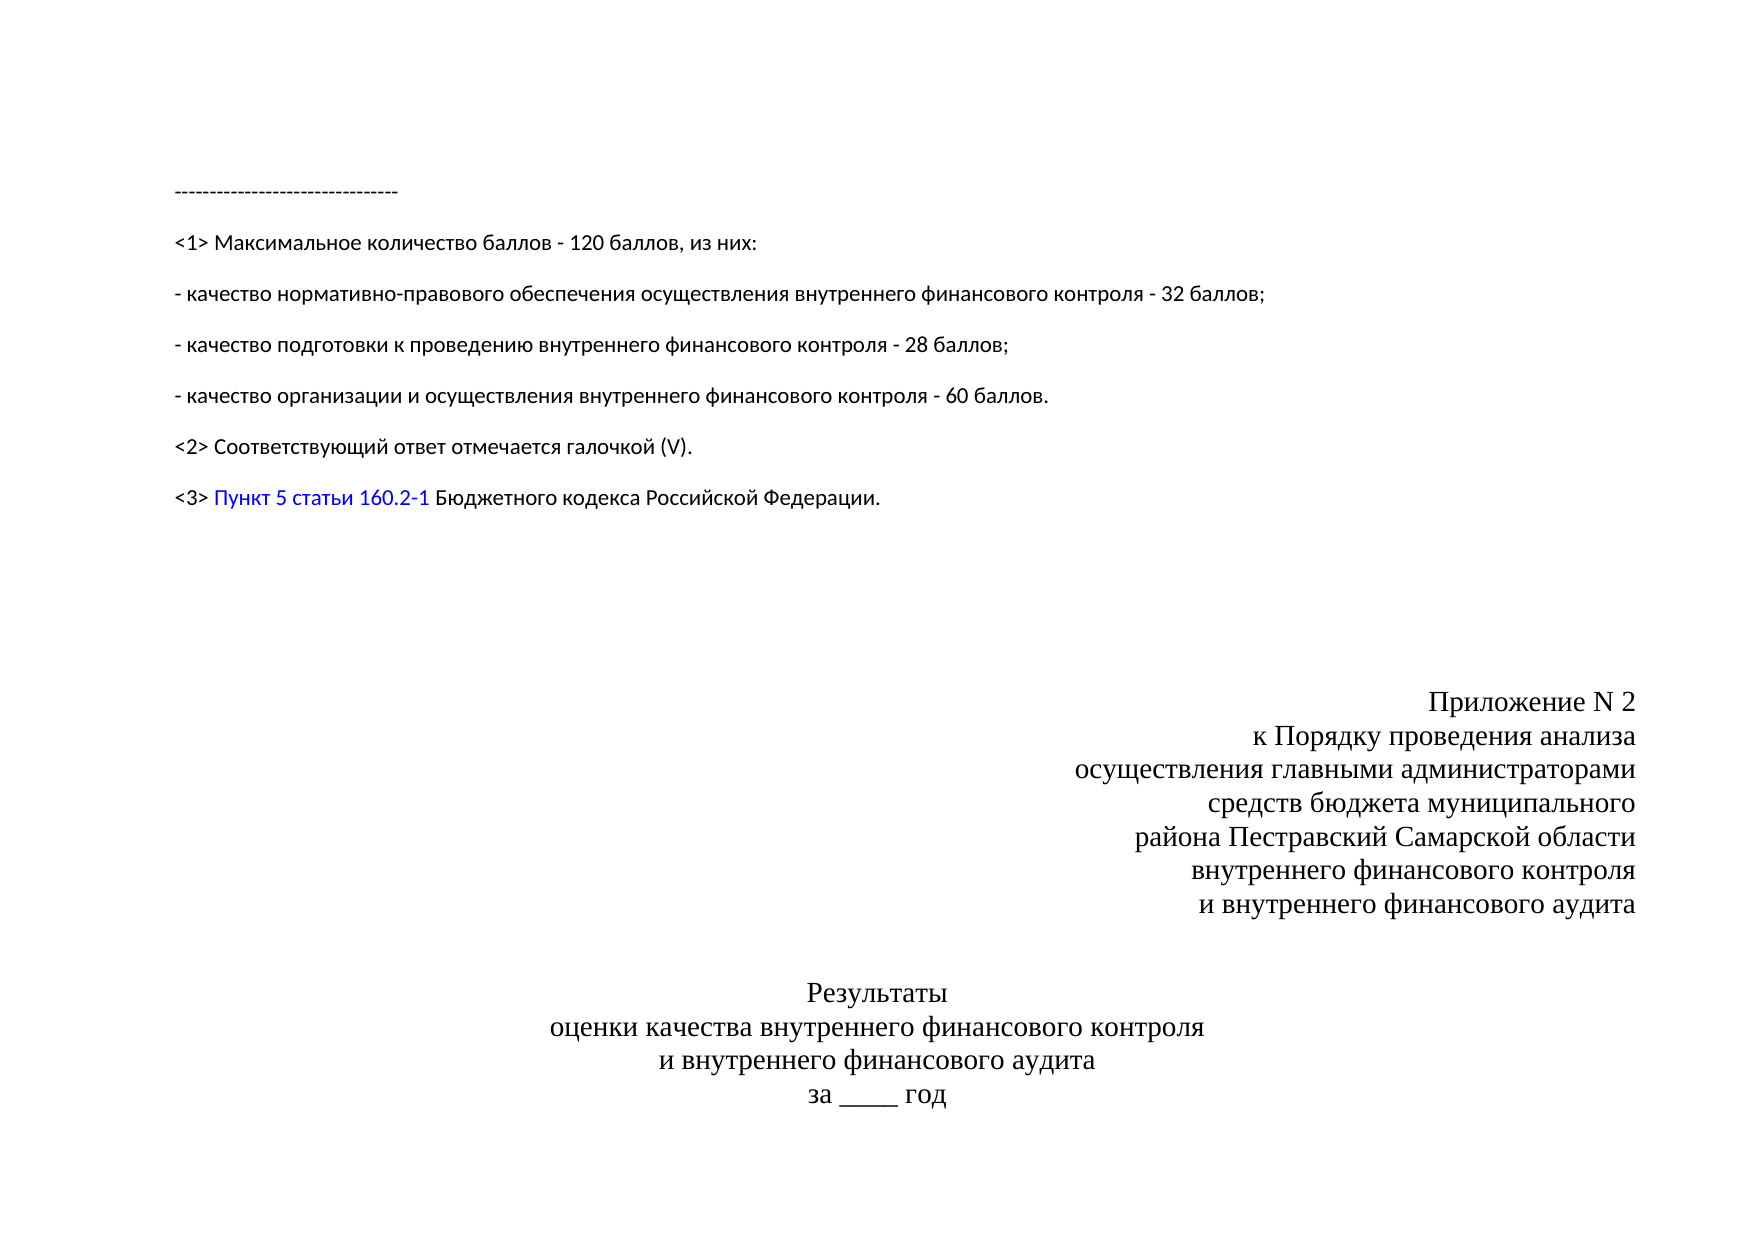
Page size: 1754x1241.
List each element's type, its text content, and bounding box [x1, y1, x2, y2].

text -------------------------------- [118, 177, 1636, 205]
text <1> Максимальное количество баллов - 120 баллов, из них: [118, 228, 1636, 256]
text и внутреннего финансового аудита [118, 886, 1636, 919]
text средств бюджета муниципального [118, 785, 1636, 819]
text - качество организации и осуществления внутреннего финансового контроля - 60 баллов. [118, 381, 1636, 409]
text Приложение N 2 [118, 684, 1636, 718]
text оценки качества внутреннего финансового контроля [118, 1009, 1636, 1042]
text за ____ год [118, 1076, 1636, 1109]
text - качество подготовки к проведению внутреннего финансового контроля - 28 баллов; [118, 330, 1636, 358]
text внутреннего финансового контроля [118, 852, 1636, 886]
text <3> Пункт 5 статьи 160.2-1 Бюджетного кодекса Российской Федерации. [118, 483, 1636, 511]
text к Порядку проведения анализа [118, 718, 1636, 752]
text района Пестравский Самарской области [118, 819, 1636, 852]
text - качество нормативно-правового обеспечения осуществления внутреннего финансового контроля - 32 баллов; [118, 279, 1636, 307]
text осуществления главными администраторами [118, 752, 1636, 785]
text <2> Соответствующий ответ отмечается галочкой (V). [118, 432, 1636, 460]
text Результаты [118, 975, 1636, 1009]
text и внутреннего финансового аудита [118, 1042, 1636, 1076]
